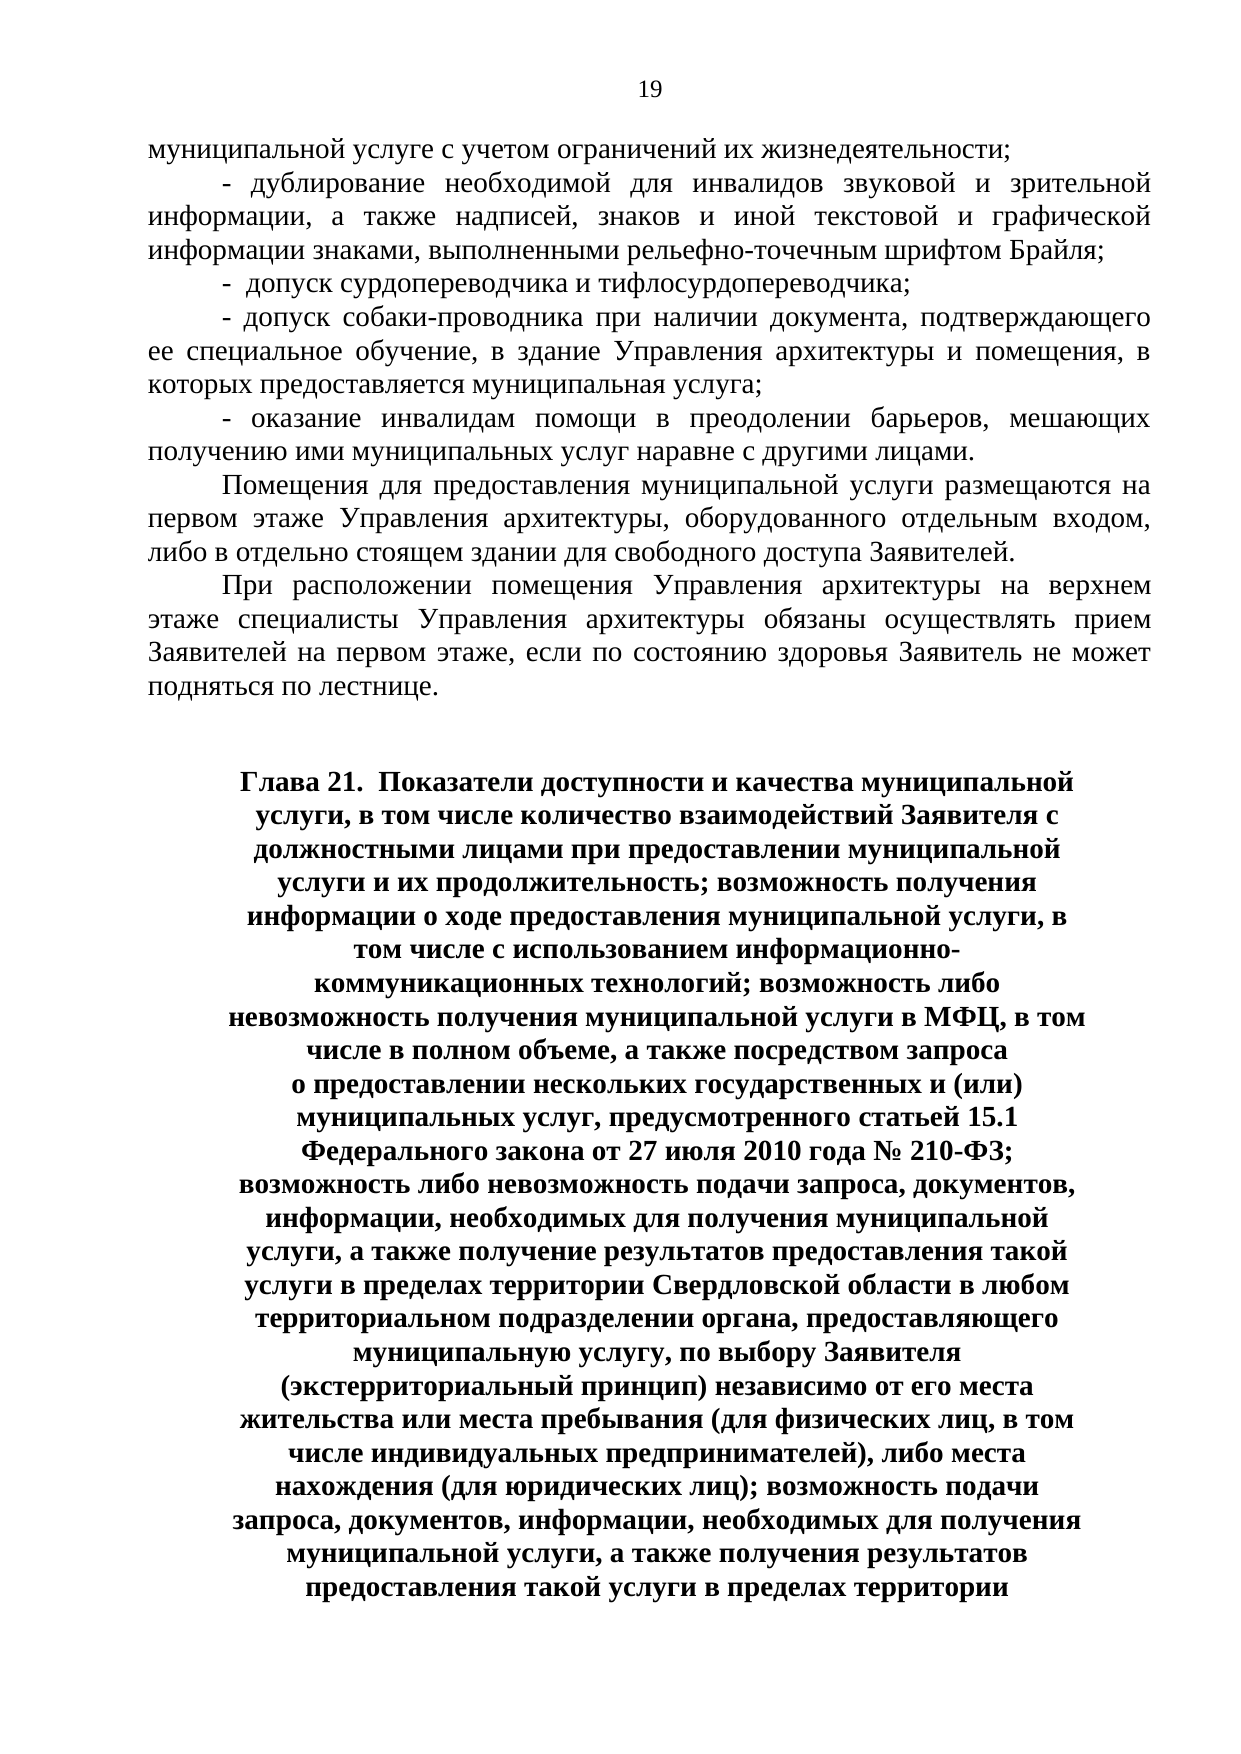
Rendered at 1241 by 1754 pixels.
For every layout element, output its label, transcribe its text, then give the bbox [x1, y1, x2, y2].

text При расположении помещения Управления архитектуры на верхнем этаже специалисты Управления архитектуры обязаны осуществлять прием Заявителей на первом этаже, если по состоянию здоровья Заявитель не может подняться по лестнице. [148, 567, 1152, 702]
text - допуск собаки-проводника при наличии документа, подтверждающего ее специальное обучение, в здание Управления архитектуры и помещения, в которых предоставляется муниципальная услуга; [148, 299, 1152, 400]
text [222, 764, 1093, 1602]
text - допуск сурдопереводчика и тифлосурдопереводчика; [148, 266, 1152, 299]
text - дублирование необходимой для инвалидов звуковой и зрительной информации, а также надписей, знаков и иной текстовой и графической информации знаками, выполненными рельефно-точечным шрифтом Брайля; [148, 165, 1152, 266]
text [148, 131, 1152, 165]
text - оказание инвалидам помощи в преодолении барьеров, мешающих получению ими муниципальных услуг наравне с другими лицами. [148, 400, 1152, 467]
text Помещения для предоставления муниципальной услуги размещаются на первом этаже Управления архитектуры, оборудованного отдельным входом, либо в отдельно стоящем здании для свободного доступа Заявителей. [148, 467, 1152, 567]
